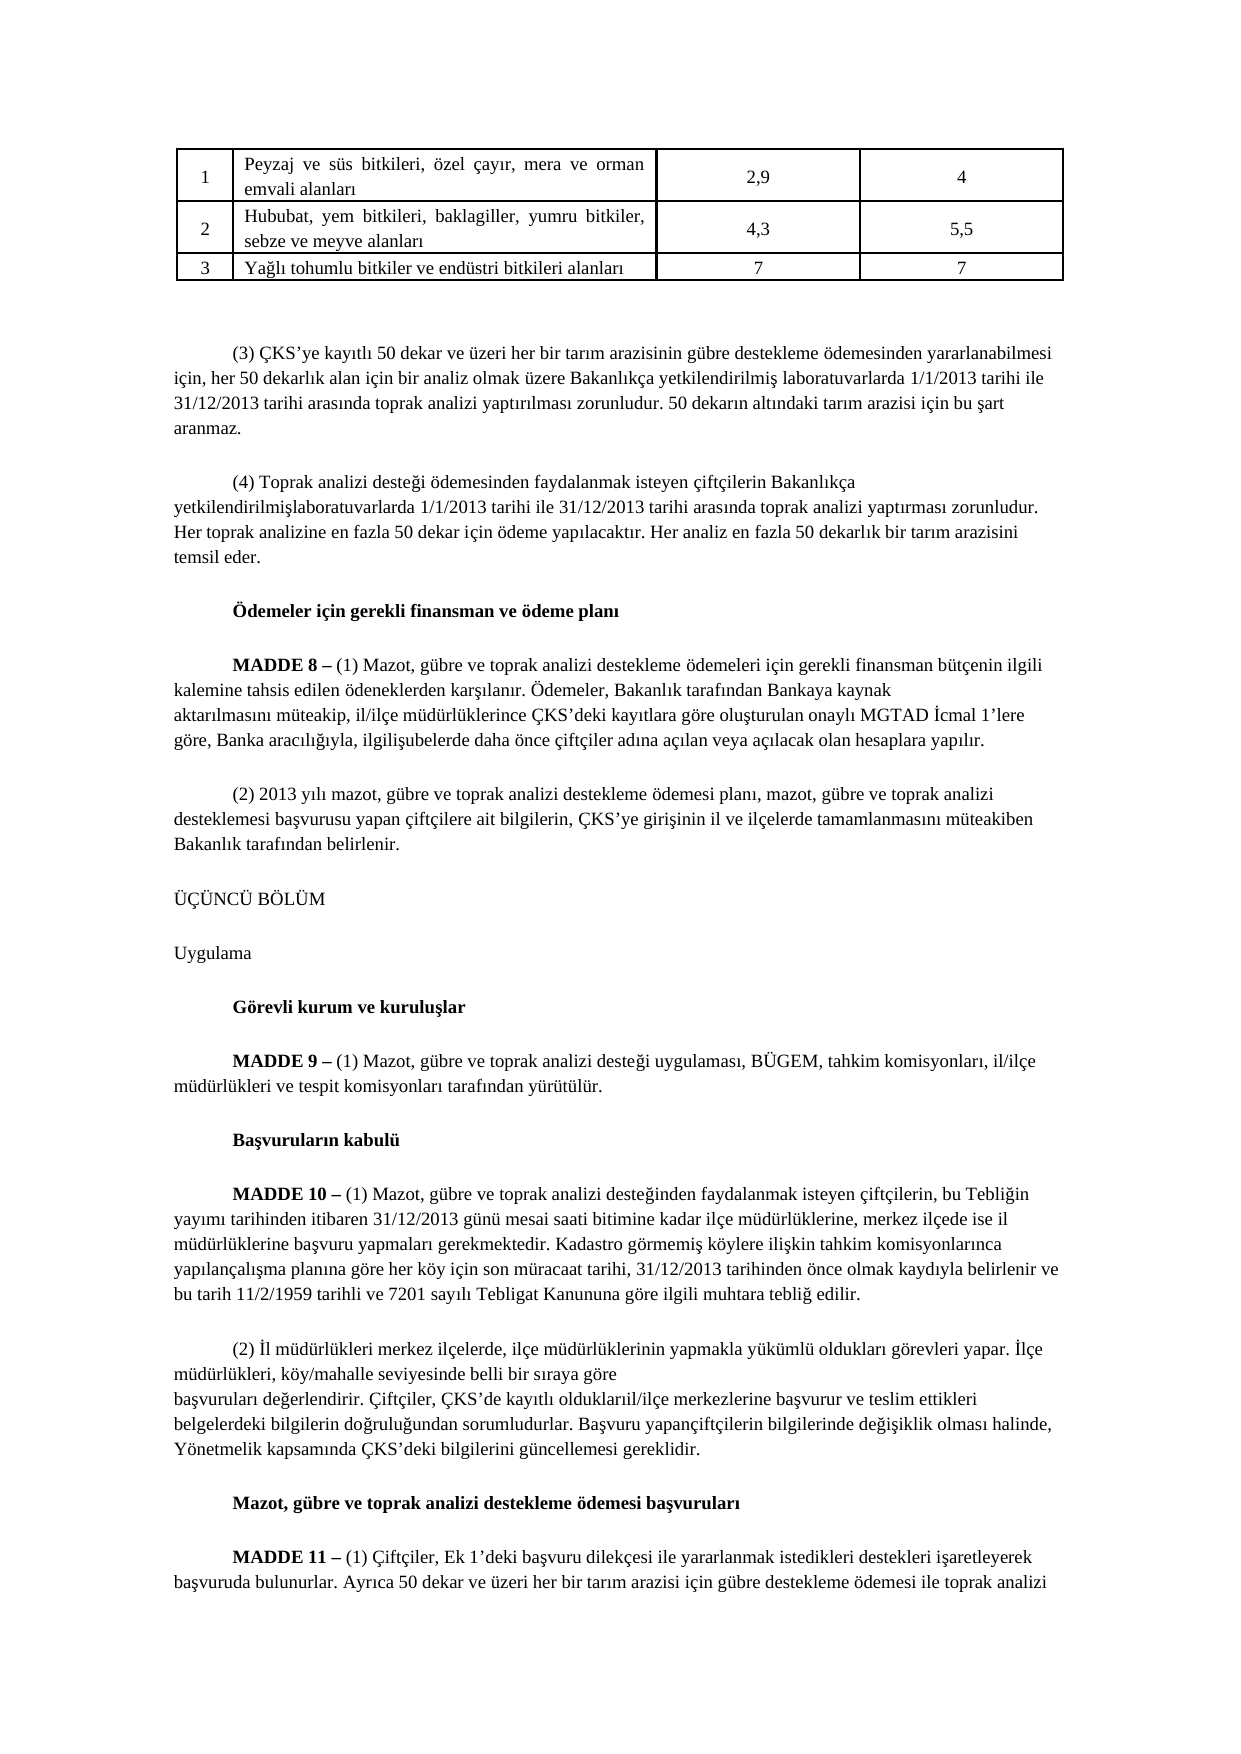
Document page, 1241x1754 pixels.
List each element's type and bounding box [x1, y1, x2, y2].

table_header [146, 148, 1094, 1592]
